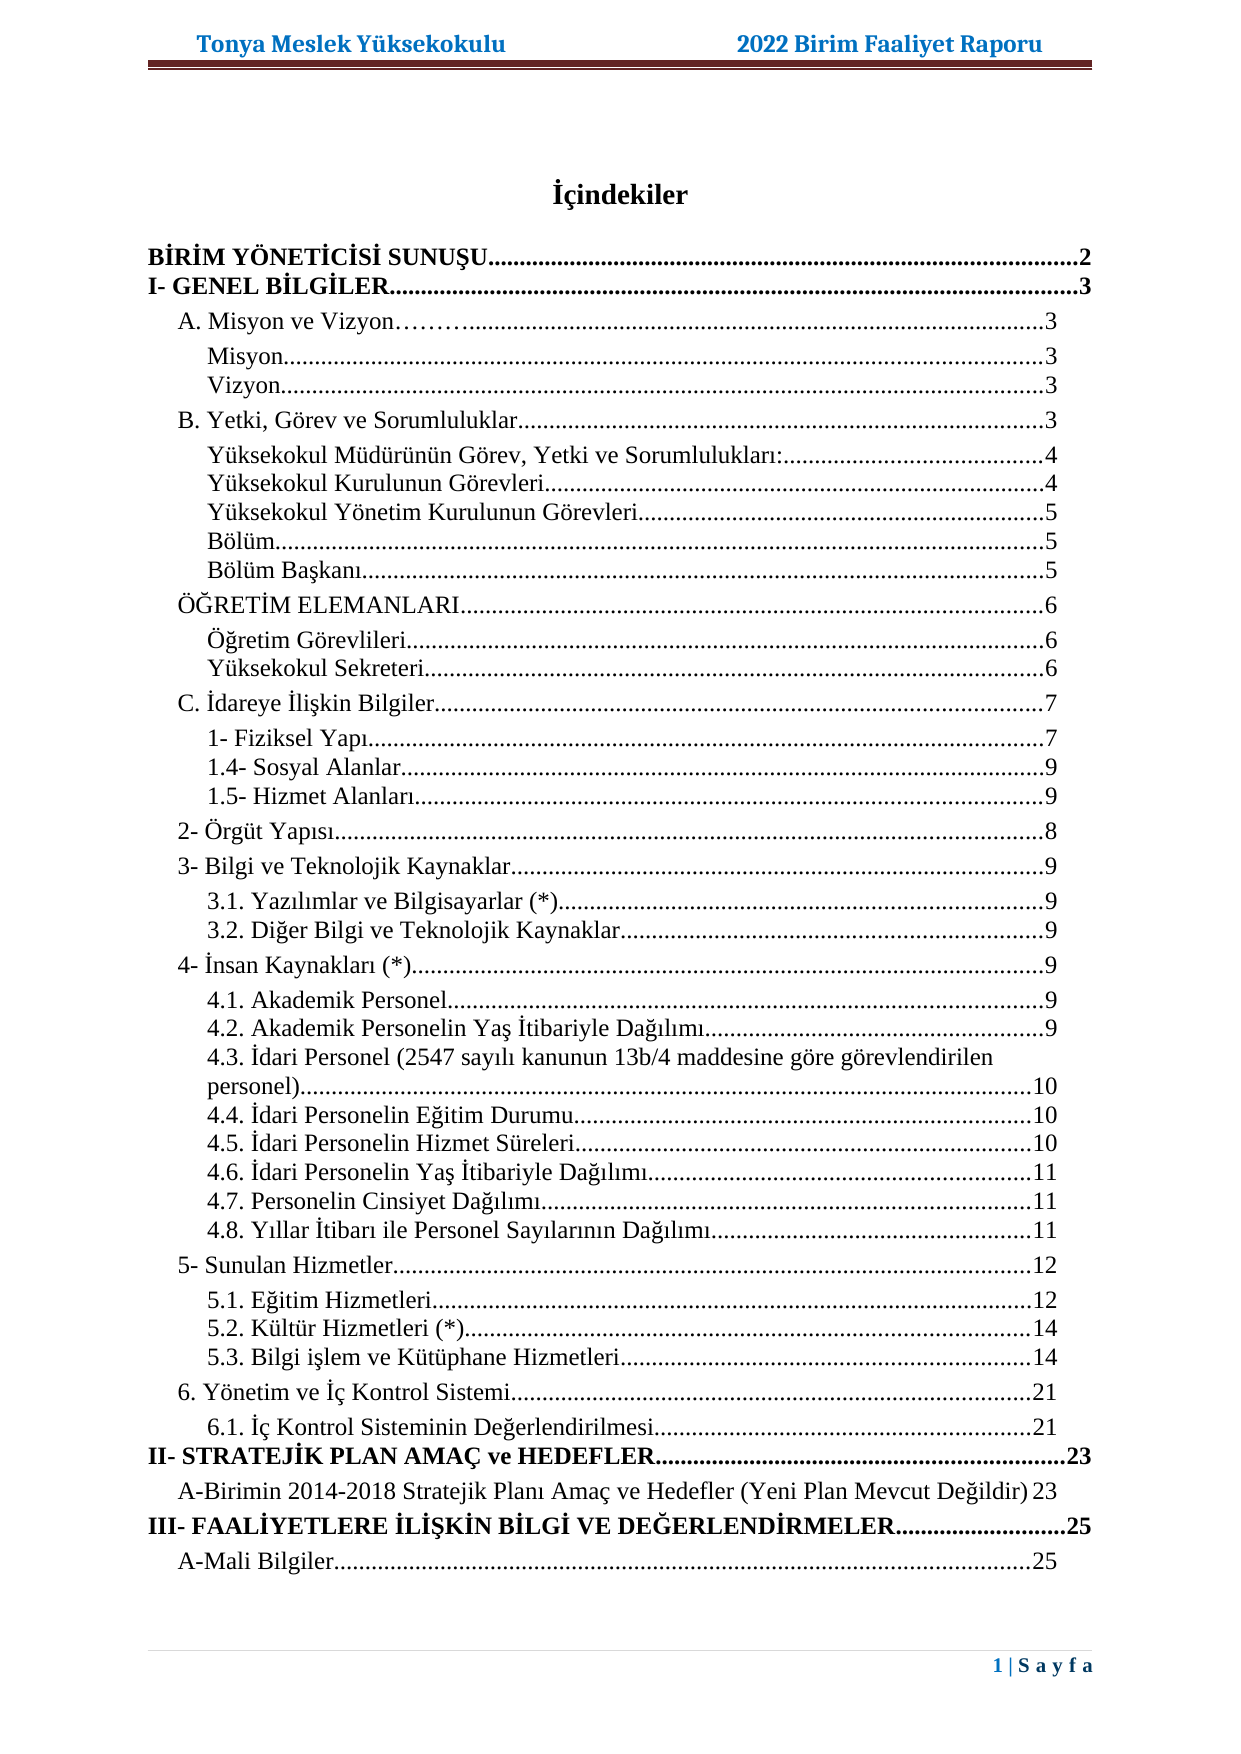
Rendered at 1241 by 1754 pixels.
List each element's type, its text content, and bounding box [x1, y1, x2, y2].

subtitle İçindekiler [148, 177, 1092, 210]
text Bölüm 5 [207, 526, 1092, 555]
text 6.1. İç Kontrol Sisteminin Değerlendirilmesi 21 [207, 1412, 1092, 1441]
text 1.5- Hizmet Alanları 9 [207, 781, 1092, 810]
text 3.1. Yazılımlar ve Bilgisayarlar (*) 9 [207, 886, 1092, 915]
text 1- Fiziksel Yapı 7 [207, 723, 1092, 752]
text 3- Bilgi ve Teknolojik Kaynaklar 9 [177, 851, 1092, 880]
text Yüksekokul Kurulunun Görevleri 4 [207, 468, 1092, 497]
text III- FAALİYETLERE İLİŞKİN BİLGİ VE DEĞERLENDİRMELER 25 [148, 1511, 1092, 1540]
text 4.6. İdari Personelin Yaş İtibariyle Dağılımı 11 [207, 1157, 1092, 1186]
text 5.1. Eğitim Hizmetleri 12 [207, 1285, 1092, 1313]
text 4.2. Akademik Personelin Yaş İtibariyle Dağılımı 9 [207, 1013, 1092, 1042]
text 5.2. Kültür Hizmetleri (*) 14 [207, 1313, 1092, 1342]
text Vizyon 3 [207, 370, 1092, 398]
text 4.4. İdari Personelin Eğitim Durumu 10 [207, 1100, 1092, 1128]
text Yüksekokul Yönetim Kurulunun Görevleri 5 [207, 497, 1092, 526]
text 4.1. Akademik Personel 9 [207, 985, 1092, 1013]
text 2- Örgüt Yapısı 8 [177, 816, 1092, 845]
text 5- Sunulan Hizmetler 12 [177, 1250, 1092, 1278]
text A-Mali Bilgiler 25 [177, 1546, 1092, 1575]
text Öğretim Görevlileri 6 [207, 625, 1092, 653]
text C. İdareye İlişkin Bilgiler 7 [177, 688, 1092, 717]
text A. Misyon ve Vizyon……… 3 [177, 306, 1092, 335]
text B. Yetki, Görev ve Sorumluluklar 3 [177, 405, 1092, 433]
text Misyon 3 [207, 341, 1092, 370]
text 4- İnsan Kaynakları (*) 9 [177, 950, 1092, 978]
text II- STRATEJİK PLAN AMAÇ ve HEDEFLER 23 [148, 1441, 1092, 1470]
text 3.2. Diğer Bilgi ve Teknolojik Kaynaklar 9 [207, 915, 1092, 943]
text Bölüm Başkanı 5 [207, 555, 1092, 583]
text Yüksekokul Sekreteri 6 [207, 653, 1092, 682]
text 4.5. İdari Personelin Hizmet Süreleri 10 [207, 1128, 1092, 1157]
text I- GENEL BİLGİLER 3 [148, 271, 1092, 300]
text 1.4- Sosyal Alanlar 9 [207, 752, 1092, 781]
text BİRİM YÖNETİCİSİ SUNUŞU 2 [148, 242, 1092, 271]
text 4.3. İdari Personel (2547 sayılı kanunun 13b/4 maddesine göre görevlendirilen personel) 10 [207, 1042, 1092, 1100]
text 5.3. Bilgi işlem ve Kütüphane Hizmetleri 14 [207, 1342, 1092, 1371]
text 4.7. Personelin Cinsiyet Dağılımı 11 [207, 1186, 1092, 1215]
text ÖĞRETİM ELEMANLARI 6 [177, 590, 1092, 618]
text 6. Yönetim ve İç Kontrol Sistemi 21 [177, 1377, 1092, 1406]
text 4.8. Yıllar İtibarı ile Personel Sayılarının Dağılımı 11 [207, 1215, 1092, 1243]
text Yüksekokul Müdürünün Görev, Yetki ve Sorumlulukları: 4 [207, 440, 1092, 468]
text A-Birimin 2014-2018 Stratejik Planı Amaç ve Hedefler (Yeni Plan Mevcut Değildir) 23 [177, 1476, 1092, 1505]
